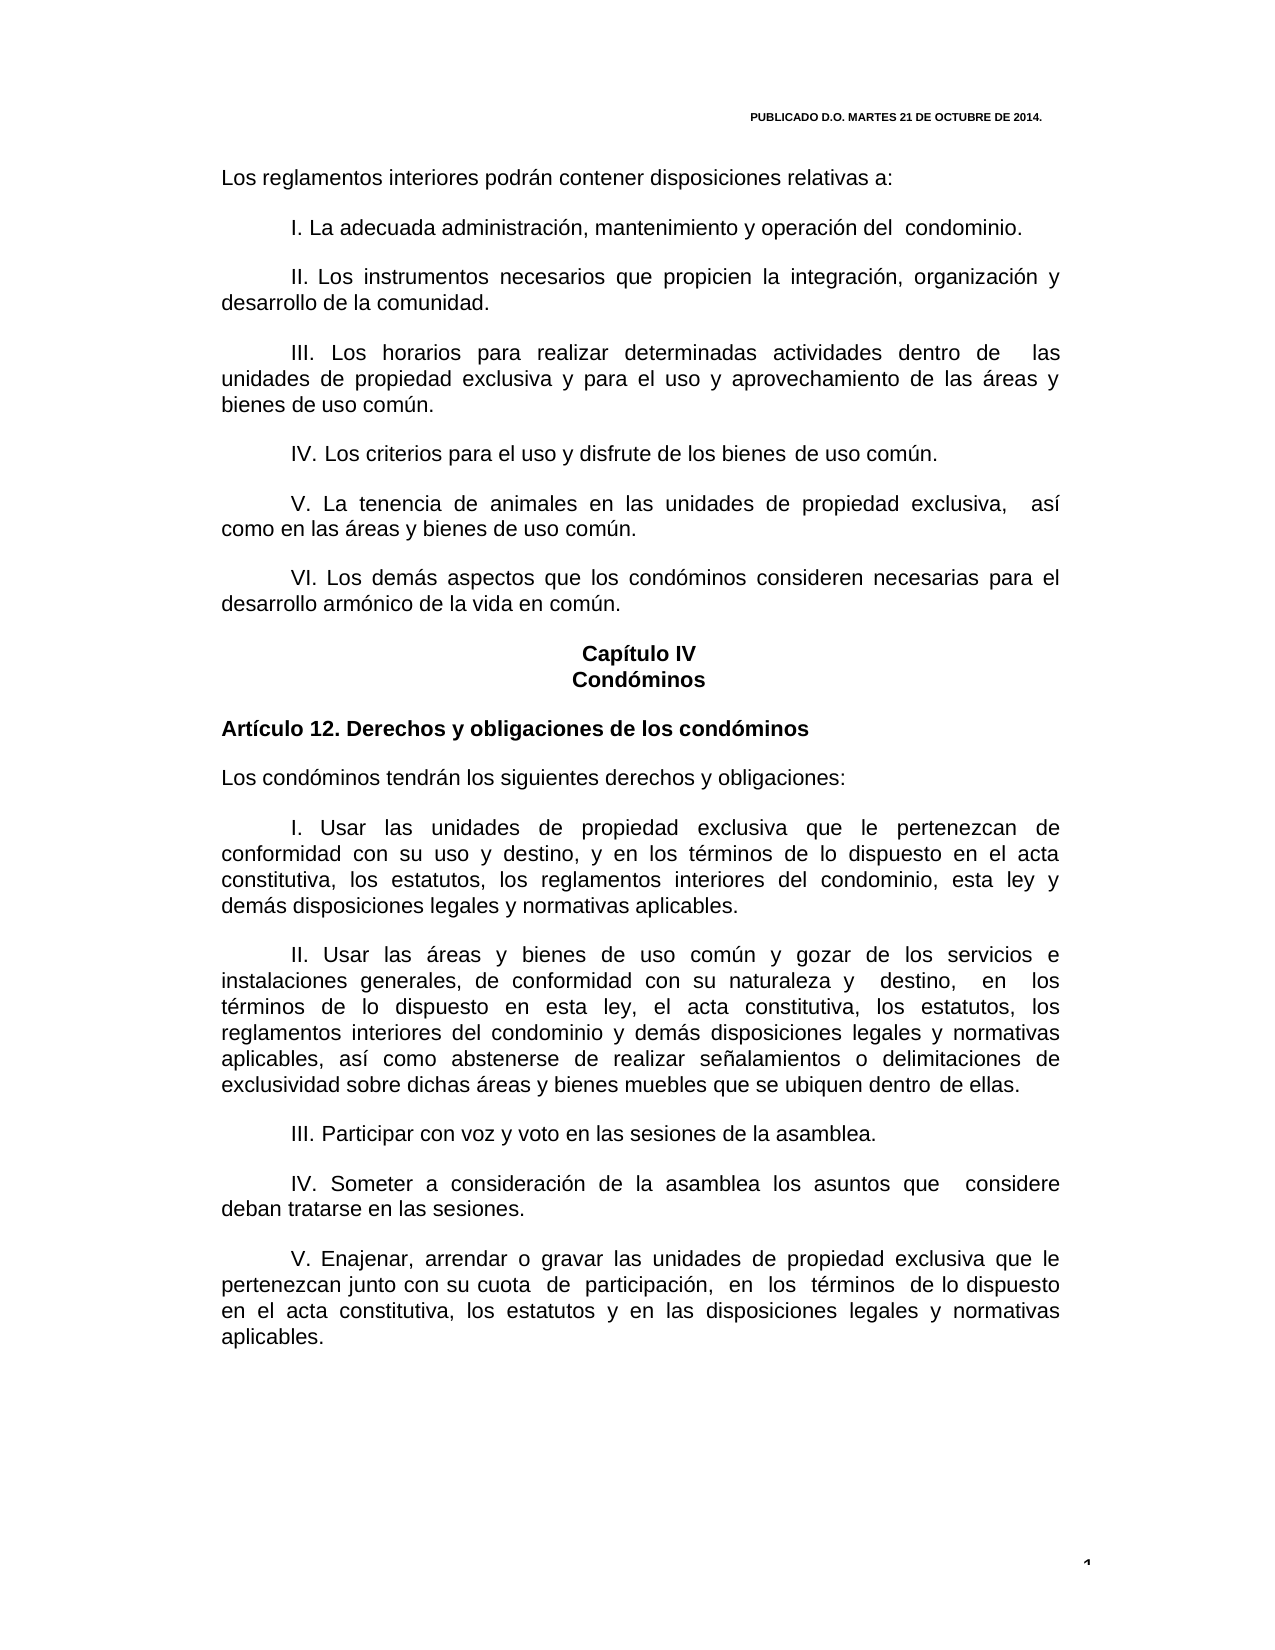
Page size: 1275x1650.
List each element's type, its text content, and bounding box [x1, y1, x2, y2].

list Los criterios para el uso y disfrute de los bienes de uso común. [291, 441, 1096, 466]
list Someter a consideración de la asamblea los asuntos que considere deban tratarse en las sesiones. [221, 1170, 1061, 1222]
list Usar las áreas y bienes de uso común y gozar de los servicios e instalaciones generales, de conformidad con su naturaleza y destino, en los términos de lo dispuesto en esta ley, el acta constitutiva, los estatutos, los reglamentos interiores del condominio y demás disposiciones legales y normativas aplicables, así como abstenerse de realizar señalamientos o delimitaciones de exclusividad sobre dichas áreas y bienes muebles que se ubiquen dentro de ellas. [221, 942, 1061, 1097]
text Los reglamentos interiores podrán contener disposiciones relativas a: [221, 165, 1096, 190]
text Los condóminos tendrán los siguientes derechos y obligaciones: [221, 765, 1096, 791]
text Artículo 12. Derechos y obligaciones de los condóminos [221, 716, 1096, 741]
list La adecuada administración, mantenimiento y operación del condominio. [221, 215, 1096, 240]
list Los horarios para realizar determinadas actividades dentro de las unidades de propiedad exclusiva y para el uso y aprovechamiento de las áreas y bienes de uso común. [221, 339, 1061, 417]
list Participar con voz y voto en las sesiones de la asamblea. [291, 1121, 1096, 1146]
list La tenencia de animales en las unidades de propiedad exclusiva, así como en las áreas y bienes de uso común. [221, 490, 1061, 541]
subtitle Capítulo IV Condóminos [570, 641, 708, 692]
list Los instrumentos necesarios que propicien la integración, organización y desarrollo de la comunidad. [221, 264, 1061, 315]
list Usar las unidades de propiedad exclusiva que le pertenezcan de conformidad con su uso y destino, y en los términos de lo dispuesto en el acta constitutiva, los estatutos, los reglamentos interiores del condominio, esta ley y demás disposiciones legales y normativas aplicables. [221, 815, 1061, 918]
list Los demás aspectos que los condóminos consideren necesarias para el desarrollo armónico de la vida en común. [221, 565, 1061, 616]
list Enajenar, arrendar o gravar las unidades de propiedad exclusiva que le pertenezcan junto con su cuota de participación, en los términos de lo dispuesto en el acta constitutiva, los estatutos y en las disposiciones legales y normativas aplicables. [221, 1246, 1061, 1349]
